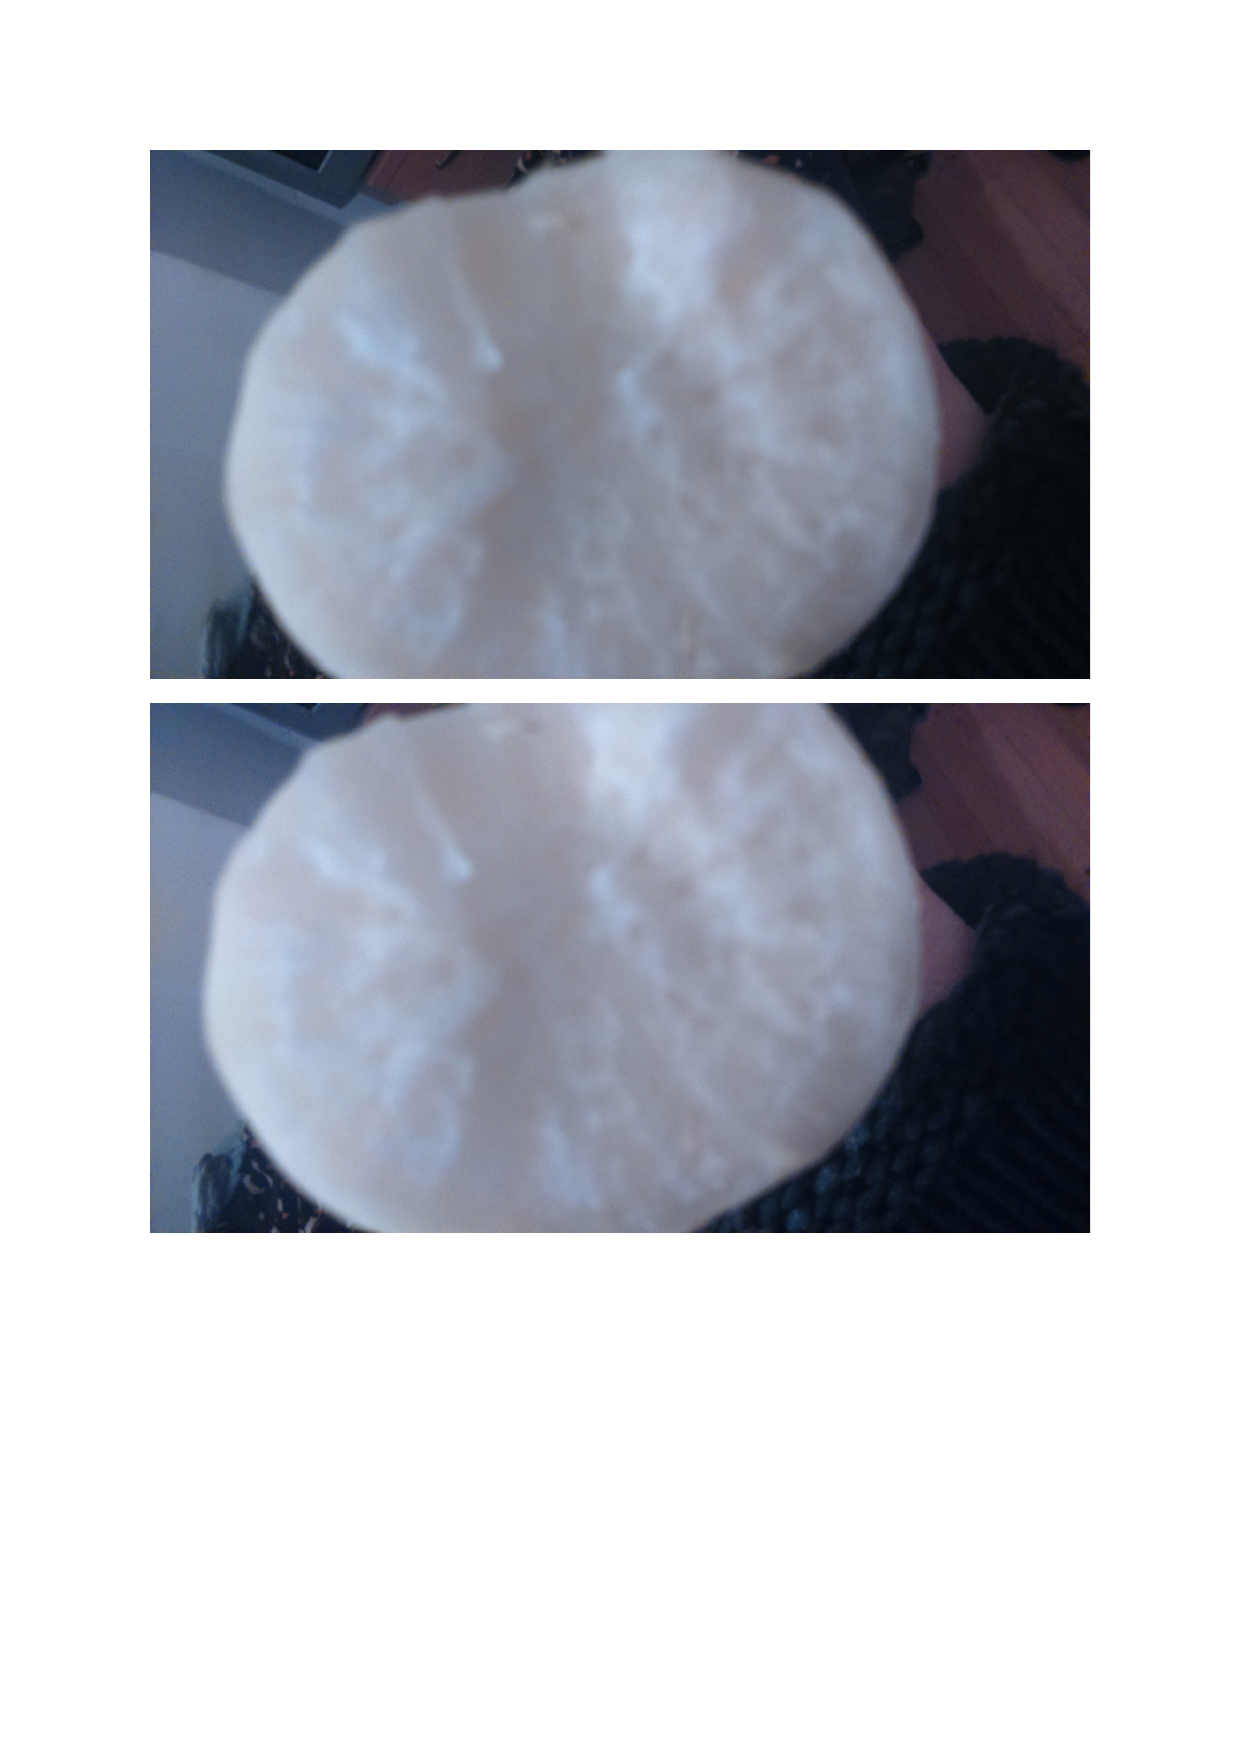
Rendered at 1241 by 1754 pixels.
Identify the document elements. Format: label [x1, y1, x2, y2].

picture [150, 150, 1091, 679]
picture [150, 703, 1091, 1233]
